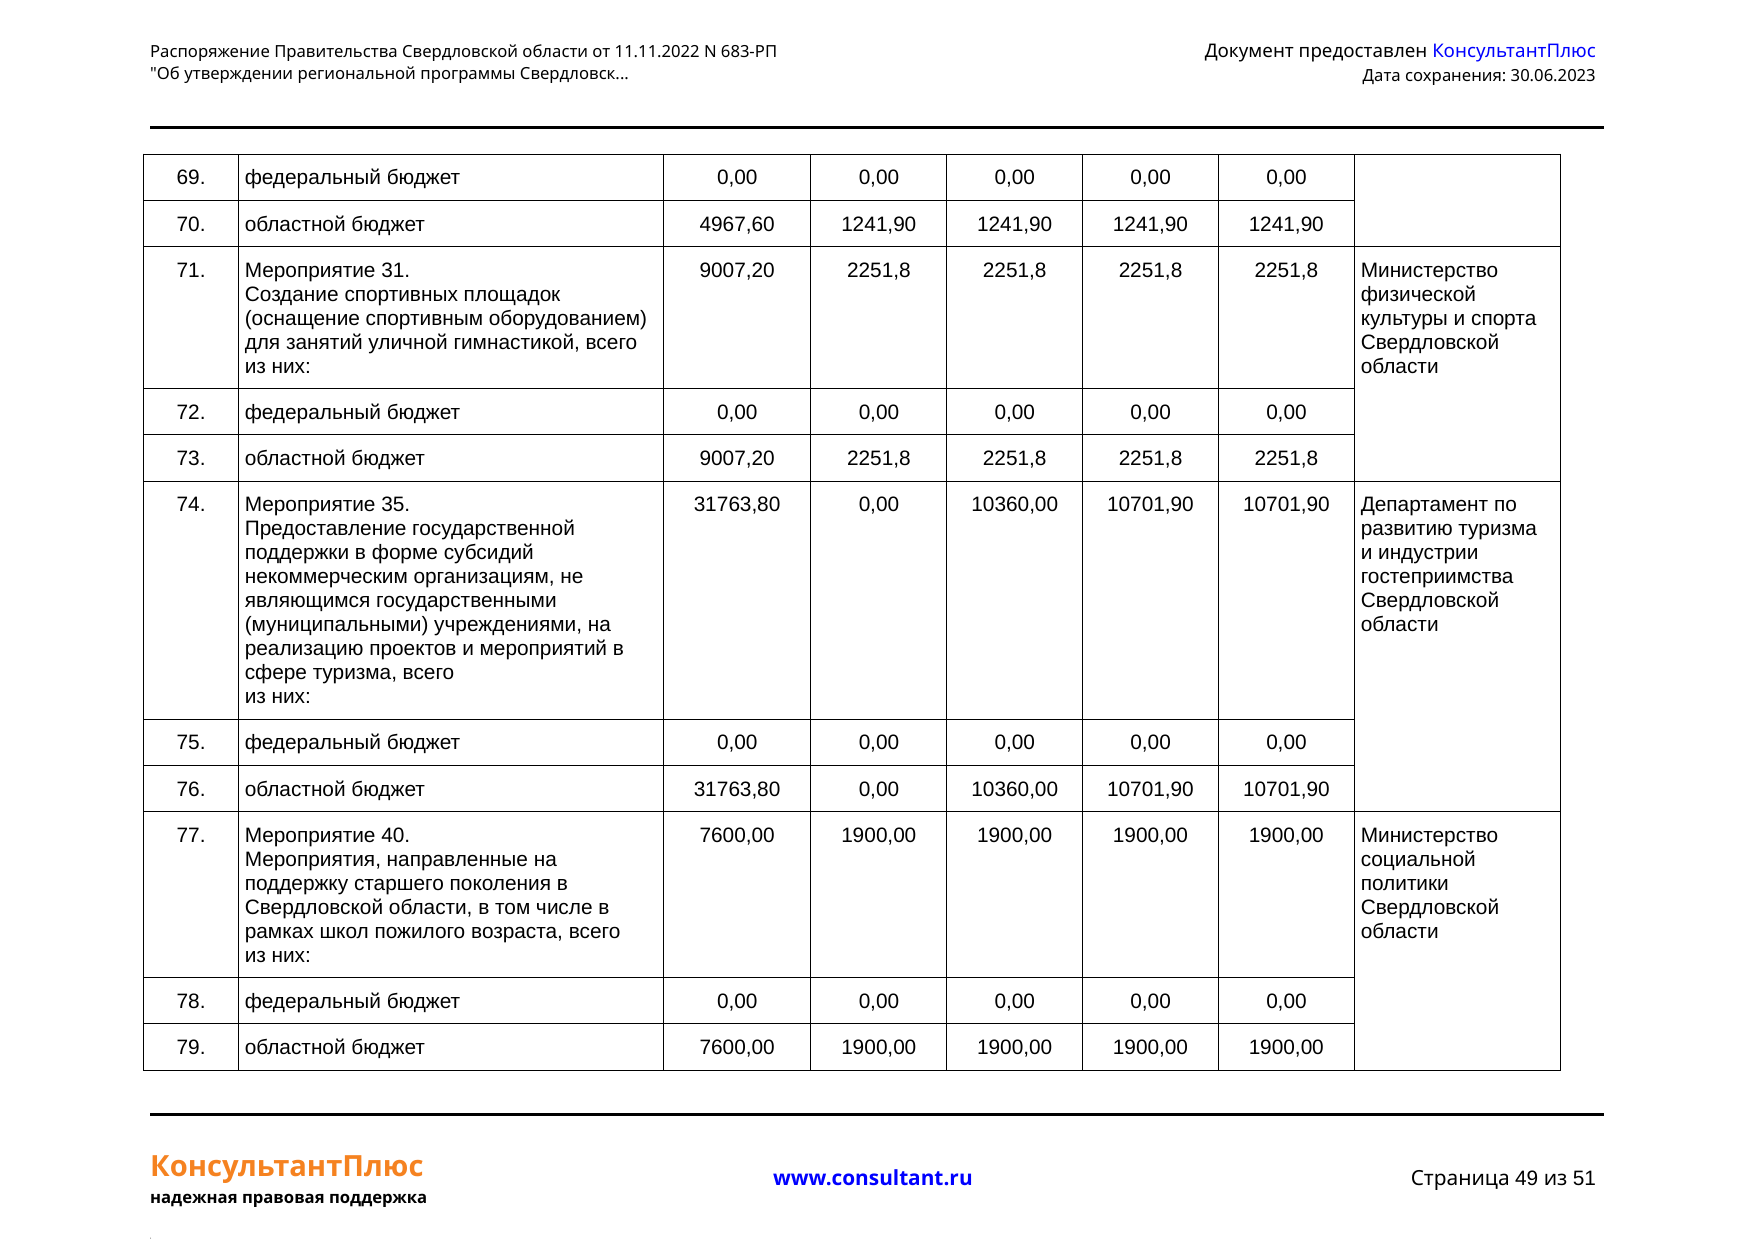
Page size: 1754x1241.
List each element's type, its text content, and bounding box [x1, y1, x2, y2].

table_cell 1241,90 [1083, 201, 1218, 246]
table_cell федеральный бюджет [239, 978, 663, 1023]
table_cell Министерство физической культуры и спорта Свердловской области [1355, 247, 1560, 481]
table_cell 0,00 [811, 482, 946, 718]
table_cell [1355, 812, 1560, 1069]
table_cell 0,00 [1219, 155, 1354, 200]
table_cell 79. [144, 1024, 238, 1069]
table_cell Департамент по развитию туризма и индустрии гостеприимства Свердловской области [1355, 482, 1560, 811]
table_cell 1241,90 [811, 201, 946, 246]
table_cell 69. [144, 155, 238, 200]
table_cell 1900,00 [811, 1024, 946, 1069]
table_cell 0,00 [811, 389, 946, 434]
table_cell 1900,00 [1219, 1024, 1354, 1069]
table_cell 2251,8 [947, 247, 1082, 388]
table_cell федеральный бюджет [239, 155, 663, 200]
table_cell 1900,00 [947, 1024, 1082, 1069]
table_cell 74. [144, 482, 238, 718]
table_cell 77. [144, 812, 238, 977]
table_cell 0,00 [1219, 389, 1354, 434]
table_cell 9007,20 [664, 435, 810, 481]
table_cell областной бюджет [239, 435, 663, 481]
table_cell 2251,8 [1083, 435, 1218, 481]
table_cell 70. [144, 201, 238, 246]
table_cell 0,00 [947, 389, 1082, 434]
table_cell 0,00 [664, 978, 810, 1023]
table_cell 0,00 [1083, 720, 1218, 765]
table_cell 31763,80 [664, 766, 810, 811]
table_cell 72. [144, 389, 238, 434]
table_cell Мероприятие 35. Предоставление государственной поддержки в форме субсидий некоммерческим организациям, не являющимся государственными (муниципальными) учреждениями, на реализацию проектов и мероприятий в сфере туризма, всего из них: [239, 482, 663, 718]
table_cell 0,00 [1083, 978, 1218, 1023]
table_cell 2251,8 [811, 247, 946, 388]
table_cell 0,00 [947, 978, 1082, 1023]
table_cell 75. [144, 720, 238, 765]
table_cell 0,00 [811, 720, 946, 765]
table_cell 78. [144, 978, 238, 1023]
table_cell 1241,90 [1219, 201, 1354, 246]
table_cell 10701,90 [1083, 766, 1218, 811]
table_cell 4967,60 [664, 201, 810, 246]
table_cell 0,00 [664, 389, 810, 434]
table_cell 2251,8 [947, 435, 1082, 481]
table_cell 0,00 [811, 978, 946, 1023]
table_cell 7600,00 [664, 1024, 810, 1069]
table_cell 0,00 [1219, 978, 1354, 1023]
table_cell областной бюджет [239, 201, 663, 246]
table_cell 2251,8 [811, 435, 946, 481]
table_cell 0,00 [1083, 155, 1218, 200]
table_cell 10701,90 [1219, 766, 1354, 811]
table_cell 2251,8 [1083, 247, 1218, 388]
table_cell 0,00 [811, 155, 946, 200]
table_cell 10360,00 [947, 482, 1082, 718]
table_cell областной бюджет [239, 1024, 663, 1069]
table_cell 76. [144, 766, 238, 811]
table_cell Мероприятие 31. Создание спортивных площадок (оснащение спортивным оборудованием) для занятий уличной гимнастикой, всего из них: [239, 247, 663, 388]
table_cell 1900,00 [1219, 812, 1354, 977]
table_cell 1900,00 [1083, 812, 1218, 977]
table_cell Мероприятие 40. Мероприятия, направленные на поддержку старшего поколения в Свердловской области, в том числе в рамках школ пожилого возраста, всего из них: [239, 812, 663, 977]
table_cell 0,00 [947, 720, 1082, 765]
table_cell 0,00 [1219, 720, 1354, 765]
table_cell 9007,20 [664, 247, 810, 388]
table_cell 0,00 [811, 766, 946, 811]
table_cell федеральный бюджет [239, 389, 663, 434]
table_cell 0,00 [664, 720, 810, 765]
table_cell 73. [144, 435, 238, 481]
table_cell 1900,00 [947, 812, 1082, 977]
table_cell областной бюджет [239, 766, 663, 811]
table_cell федеральный бюджет [239, 720, 663, 765]
table_cell 10360,00 [947, 766, 1082, 811]
table_cell 71. [144, 247, 238, 388]
table_cell 0,00 [664, 155, 810, 200]
table_cell 2251,8 [1219, 435, 1354, 481]
table_cell 1900,00 [1083, 1024, 1218, 1069]
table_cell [1355, 155, 1560, 246]
table_cell 0,00 [947, 155, 1082, 200]
table_cell 10701,90 [1219, 482, 1354, 718]
table_cell 7600,00 [664, 812, 810, 977]
table_cell 0,00 [1083, 389, 1218, 434]
table_cell 1900,00 [811, 812, 946, 977]
table_cell 10701,90 [1083, 482, 1218, 718]
table_cell 2251,8 [1219, 247, 1354, 388]
table_cell 31763,80 [664, 482, 810, 718]
table_cell 1241,90 [947, 201, 1082, 246]
